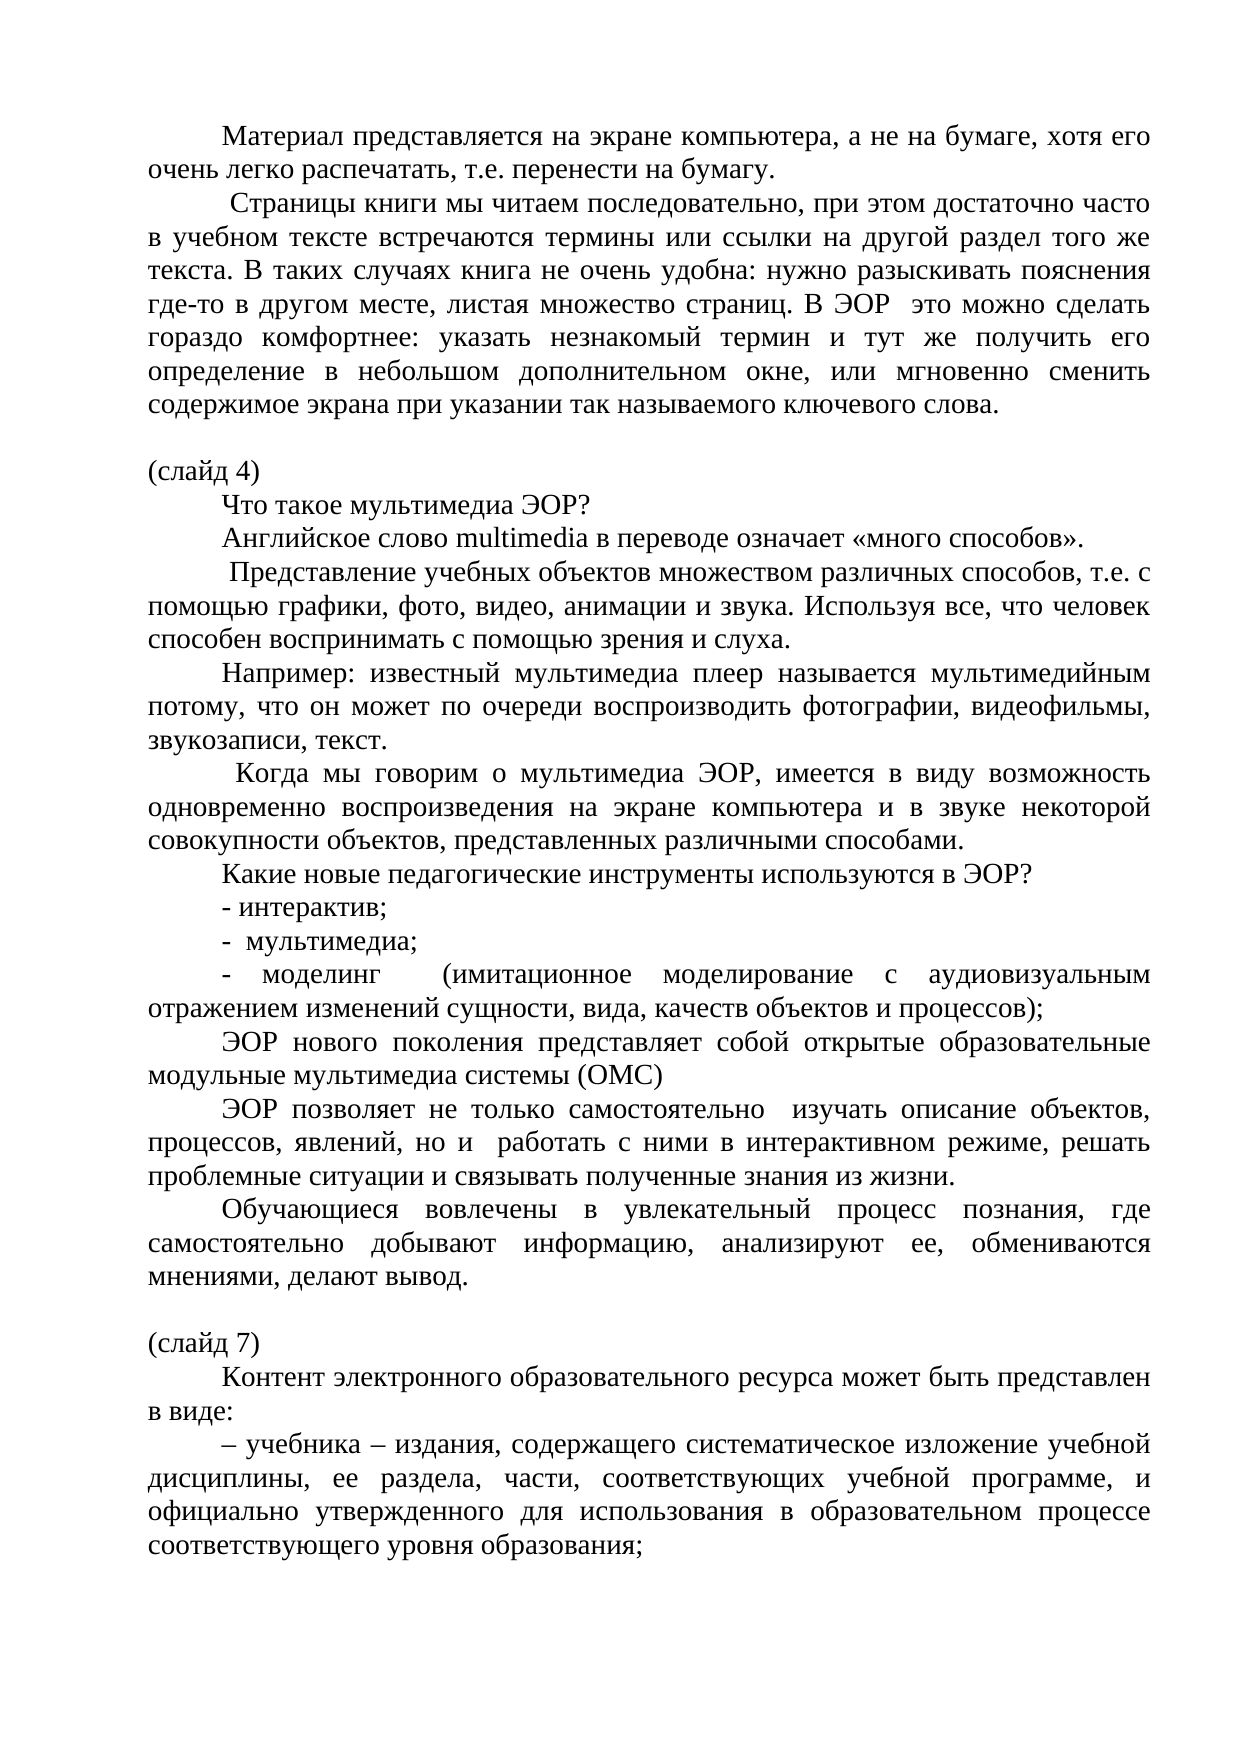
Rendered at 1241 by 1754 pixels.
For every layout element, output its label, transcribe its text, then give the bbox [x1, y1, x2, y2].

text (слайд 7) [148, 1326, 1152, 1359]
text ЭОР нового поколения представляет собой открытые образовательные модульные мультимедиа системы (ОМС) [148, 1024, 1152, 1091]
text - моделинг (имитационное моделирование с аудиовизуальным отражением изменений сущности, вида, качеств объектов и процессов); [148, 957, 1152, 1024]
text ЭОР позволяет не только самостоятельно изучать описание объектов, процессов, явлений, но и работать с ними в интерактивном режиме, решать проблемные ситуации и связывать полученные знания из жизни. [148, 1091, 1152, 1191]
text Представление учебных объектов множеством различных способов, т.е. с помощью графики, фото, видео, анимации и звука. Используя все, что человек способен воспринимать с помощью зрения и слуха. [148, 554, 1152, 655]
text Английское слово multimedia в переводе означает «много способов». [148, 521, 1152, 554]
text - мультимедиа; [148, 923, 1152, 957]
text Какие новые педагогические инструменты используются в ЭОР? [148, 856, 1152, 889]
text Что такое мультимедиа ЭОР? [148, 487, 1152, 521]
text Контент электронного образовательного ресурса может быть представлен в виде: [148, 1359, 1152, 1426]
text Материал представляется на экране компьютера, а не на бумаге, хотя его очень легко распечатать, т.е. перенести на бумагу. [148, 118, 1152, 185]
text Обучающиеся вовлечены в увлекательный процесс познания, где самостоятельно добывают информацию, анализируют ее, обмениваются мнениями, делают вывод. [148, 1191, 1152, 1292]
text - интерактив; [148, 889, 1152, 923]
text Страницы книги мы читаем последовательно, при этом достаточно часто в учебном тексте встречаются термины или ссылки на другой раздел того же текста. В таких случаях книга не очень удобна: нужно разыскивать пояснения где-то в другом месте, листая множество страниц. В ЭОР это можно сделать гораздо комфортнее: указать незнакомый термин и тут же получить его определение в небольшом дополнительном окне, или мгновенно сменить содержимое экрана при указании так называемого ключевого слова. [148, 185, 1152, 420]
text – учебника – издания, содержащего систематическое изложение учебной дисциплины, ее раздела, части, соответствующих учебной программе, и официально утвержденного для использования в образовательном процессе соответствующего уровня образования; [148, 1426, 1152, 1560]
text Например: известный мультимедиа плеер называется мультимедийным потому, что он может по очереди воспроизводить фотографии, видеофильмы, звукозаписи, текст. [148, 655, 1152, 755]
text Когда мы говорим о мультимедиа ЭОР, имеется в виду возможность одновременно воспроизведения на экране компьютера и в звуке некоторой совокупности объектов, представленных различными способами. [148, 755, 1152, 856]
text (слайд 4) [148, 453, 1152, 487]
